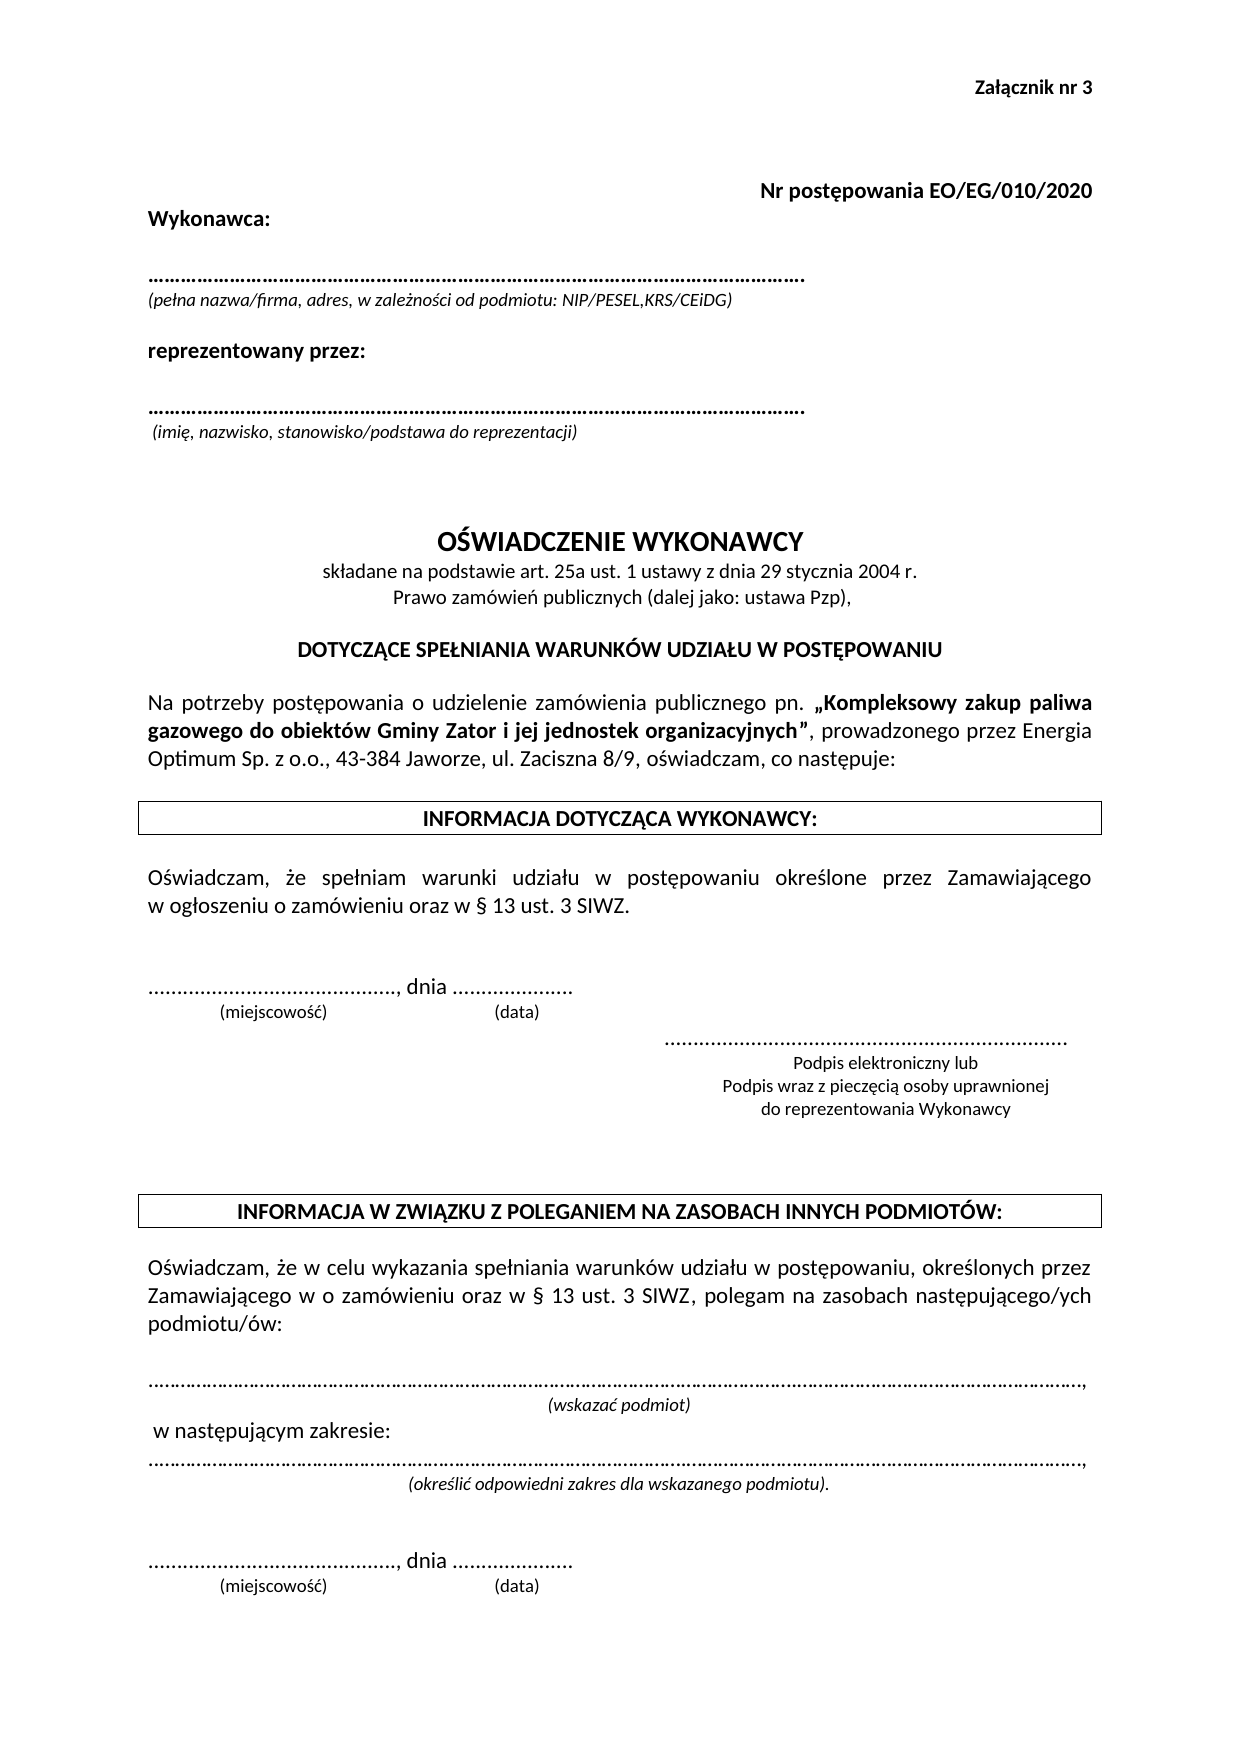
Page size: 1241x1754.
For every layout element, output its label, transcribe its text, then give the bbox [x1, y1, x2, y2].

text Oświadczam, że w celu wykazania spełniania warunków udziału w postępowaniu, określonych przez Zamawiającego w o zamówieniu oraz w § 13 ust. 3 SIWZ, polegam na zasobach następującego/ych podmiotu/ów: [148, 1253, 1092, 1338]
text (miejscowość) (data) [148, 1000, 1092, 1023]
text reprezentowany przez: [148, 336, 1092, 364]
text do reprezentowania Wykonawcy [679, 1097, 1092, 1120]
text (określić odpowiedni zakres dla wskazanego podmiotu). [148, 1473, 1092, 1496]
text INFORMACJA DOTYCZĄCA WYKONAWCY: [139, 802, 1101, 834]
text ..........................................., dnia ..................... [148, 972, 1092, 1000]
text ..………………………………………………………………………………………………………….………………………………………………, [148, 1366, 1092, 1394]
text ...................................................................... [590, 1023, 1092, 1051]
text Prawo zamówień publicznych (dalej jako: ustawa Pzp), [148, 584, 1092, 609]
text ..……………………………………………………………………………………….…………………………………………………………………, [148, 1444, 1092, 1473]
text OŚWIADCZENIE WYKONAWCY [148, 523, 1092, 559]
text (miejscowość) (data) [148, 1574, 1092, 1597]
text Oświadczam, że spełniam warunki udziału w postępowaniu określone przez Zamawiającego w ogłoszeniu o zamówieniu oraz w § 13 ust. 3 SIWZ. [148, 863, 1092, 919]
text INFORMACJA W ZWIĄZKU Z POLEGANIEM NA ZASOBACH INNYCH PODMIOTÓW: [139, 1195, 1101, 1227]
text Podpis wraz z pieczęcią osoby uprawnionej [679, 1074, 1092, 1097]
text (imię, nazwisko, stanowisko/podstawa do reprezentacji) [148, 420, 1092, 443]
text Wykonawca: [148, 204, 1092, 232]
text składane na podstawie art. 25a ust. 1 ustawy z dnia 29 stycznia 2004 r. [148, 559, 1092, 584]
text Podpis elektroniczny lub [679, 1051, 1092, 1074]
text DOTYCZĄCE SPEŁNIANIA WARUNKÓW UDZIAŁU W POSTĘPOWANIU [148, 635, 1092, 663]
text ..........................................., dnia ..................... [148, 1546, 1092, 1574]
text (wskazać podmiot) [148, 1394, 1092, 1417]
text w następującym zakresie: [148, 1417, 1092, 1444]
text Na potrzeby postępowania o udzielenie zamówienia publicznego pn. „Kompleksowy zakup paliwa gazowego do obiektów Gminy Zator i jej jednostek organizacyjnych”, prowadzonego przez Energia Optimum Sp. z o.o., 43-384 Jaworze, ul. Zaciszna 8/9, oświadczam, co następuje: [148, 688, 1092, 772]
text …………………………………………………………………………………………………………. [148, 392, 1092, 420]
text (pełna nazwa/firma, adres, w zależności od podmiotu: NIP/PESEL,KRS/CEiDG) [148, 288, 1092, 311]
text Nr postępowania EO/EG/010/2020 [502, 176, 1092, 204]
text …………………………………………………………………………………………………………. [148, 260, 1092, 288]
